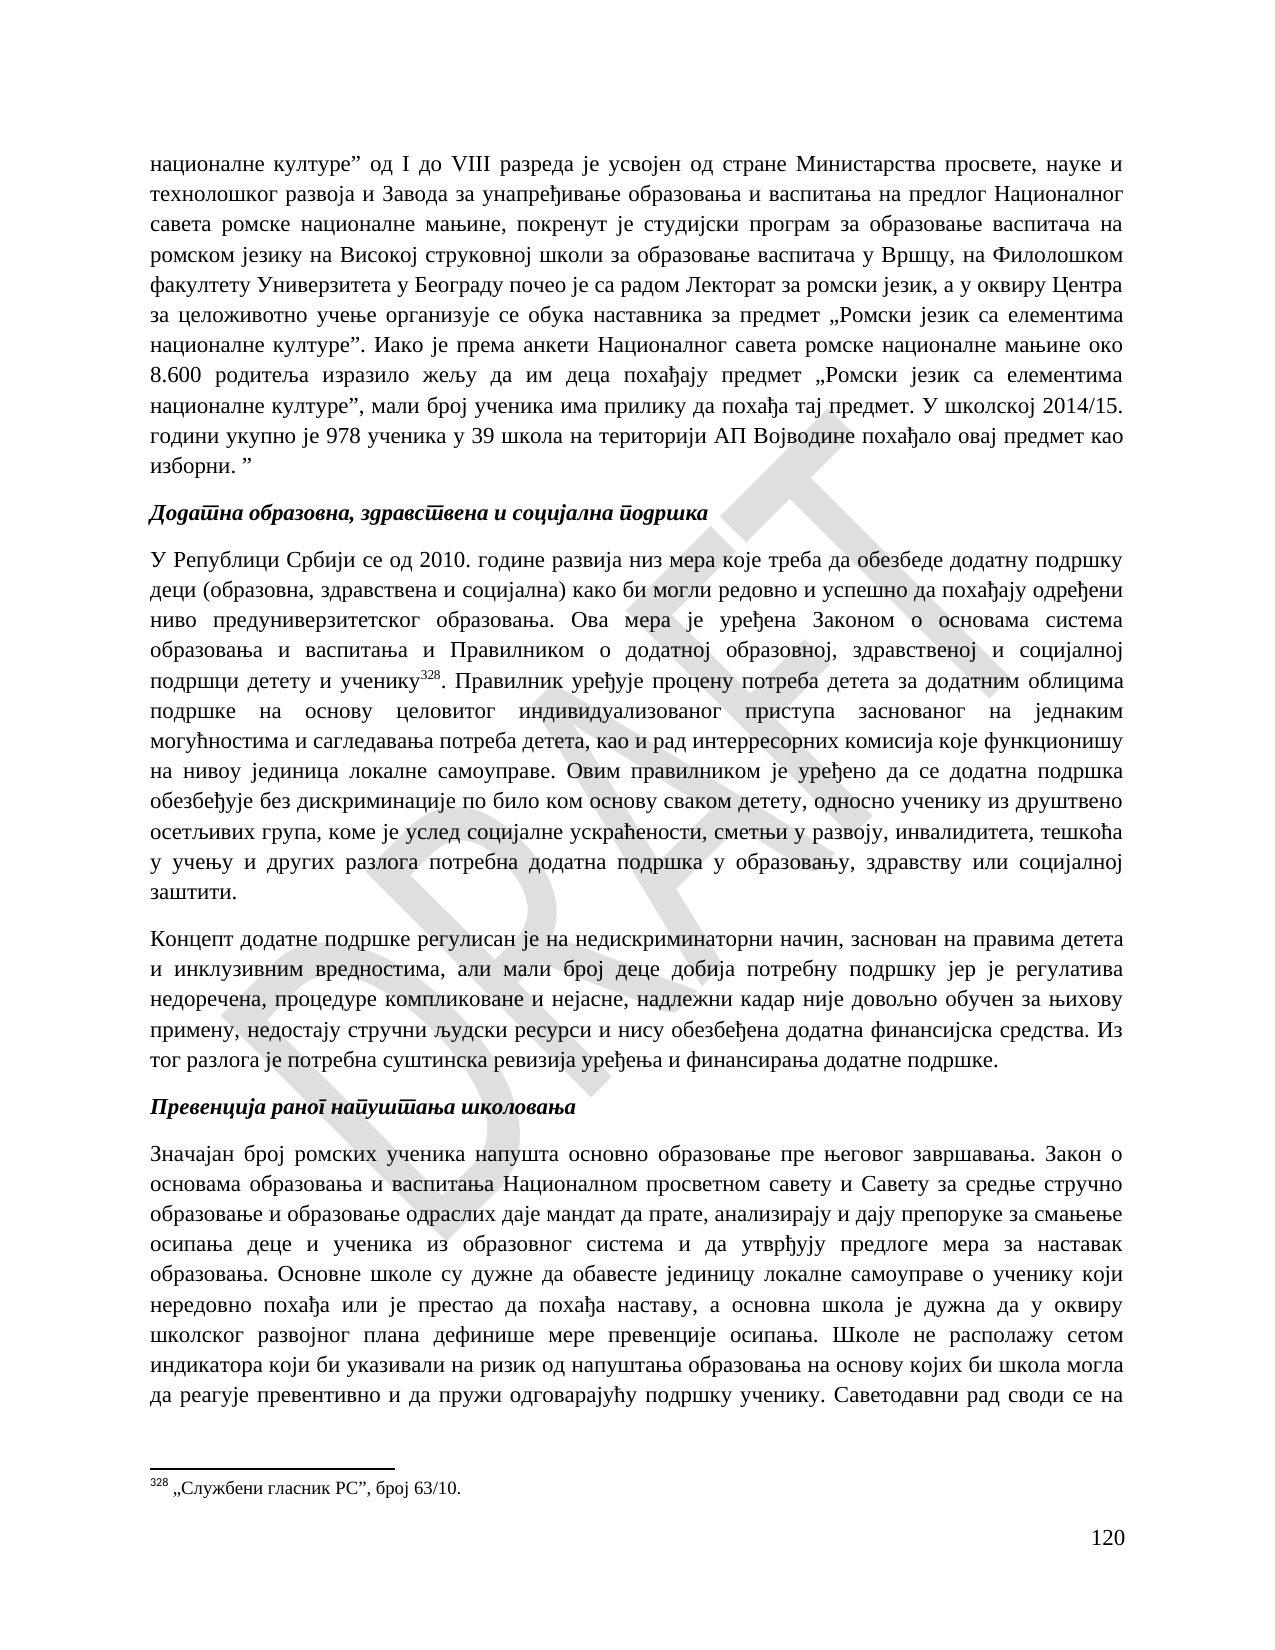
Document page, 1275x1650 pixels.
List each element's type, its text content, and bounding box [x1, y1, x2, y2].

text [150, 150, 1125, 478]
text У Републици Србији се од 2010. године развија низ мера које треба да обезбеде додатну подршку деци (образовна, здравствена и социјална) како би могли редовно и успешно да похађају одређени ниво предуниверзитетског образовања. Ова мера је уређена Законом о основама система образовања и васпитања и Правилником о додатној образовној, здравственој и социјалној подршци детету и ученику. Правилник уређује процену потреба детета за додатним облицима подршке на основу целовитог индивидуализованог приступа заснованог на једнаким могућностима и сагледавања потреба детета, као и рад интерресорних комисија које функционишу на нивоу јединица локалне самоуправе. Овим правилником је уређено да се додатна подршка обезбеђује без дискриминације по било ком основу сваком детету, односно ученику из друштвено осетљивих група, коме је услед социјалне ускраћености, сметњи у развоју, инвалидитета, тешкоћа у учењу и других разлога потребна додатна подршка у образовању, здравству или социјалној заштити. [150, 546, 1125, 904]
text Концепт додатне подршке регулисан је на недискриминаторни начин, заснован на правима детета и инклузивним вредностима, али мали број деце добија потребну подршку јер је регулатива недоречена, процедуре компликоване и нејасне, надлежни кадар није довољно обучен за њихову примену, недостају стручни људски ресурси и нису обезбеђена додатна финансијска средства. Из тог разлога је потребна суштинска ревизија уређења и финансирања додатне подршке. [150, 925, 1125, 1072]
text Додатна образовна, здравствена и социјална подршка [150, 499, 1125, 525]
text Превенција раног напуштања школовања [150, 1093, 1125, 1119]
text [150, 1139, 1125, 1408]
